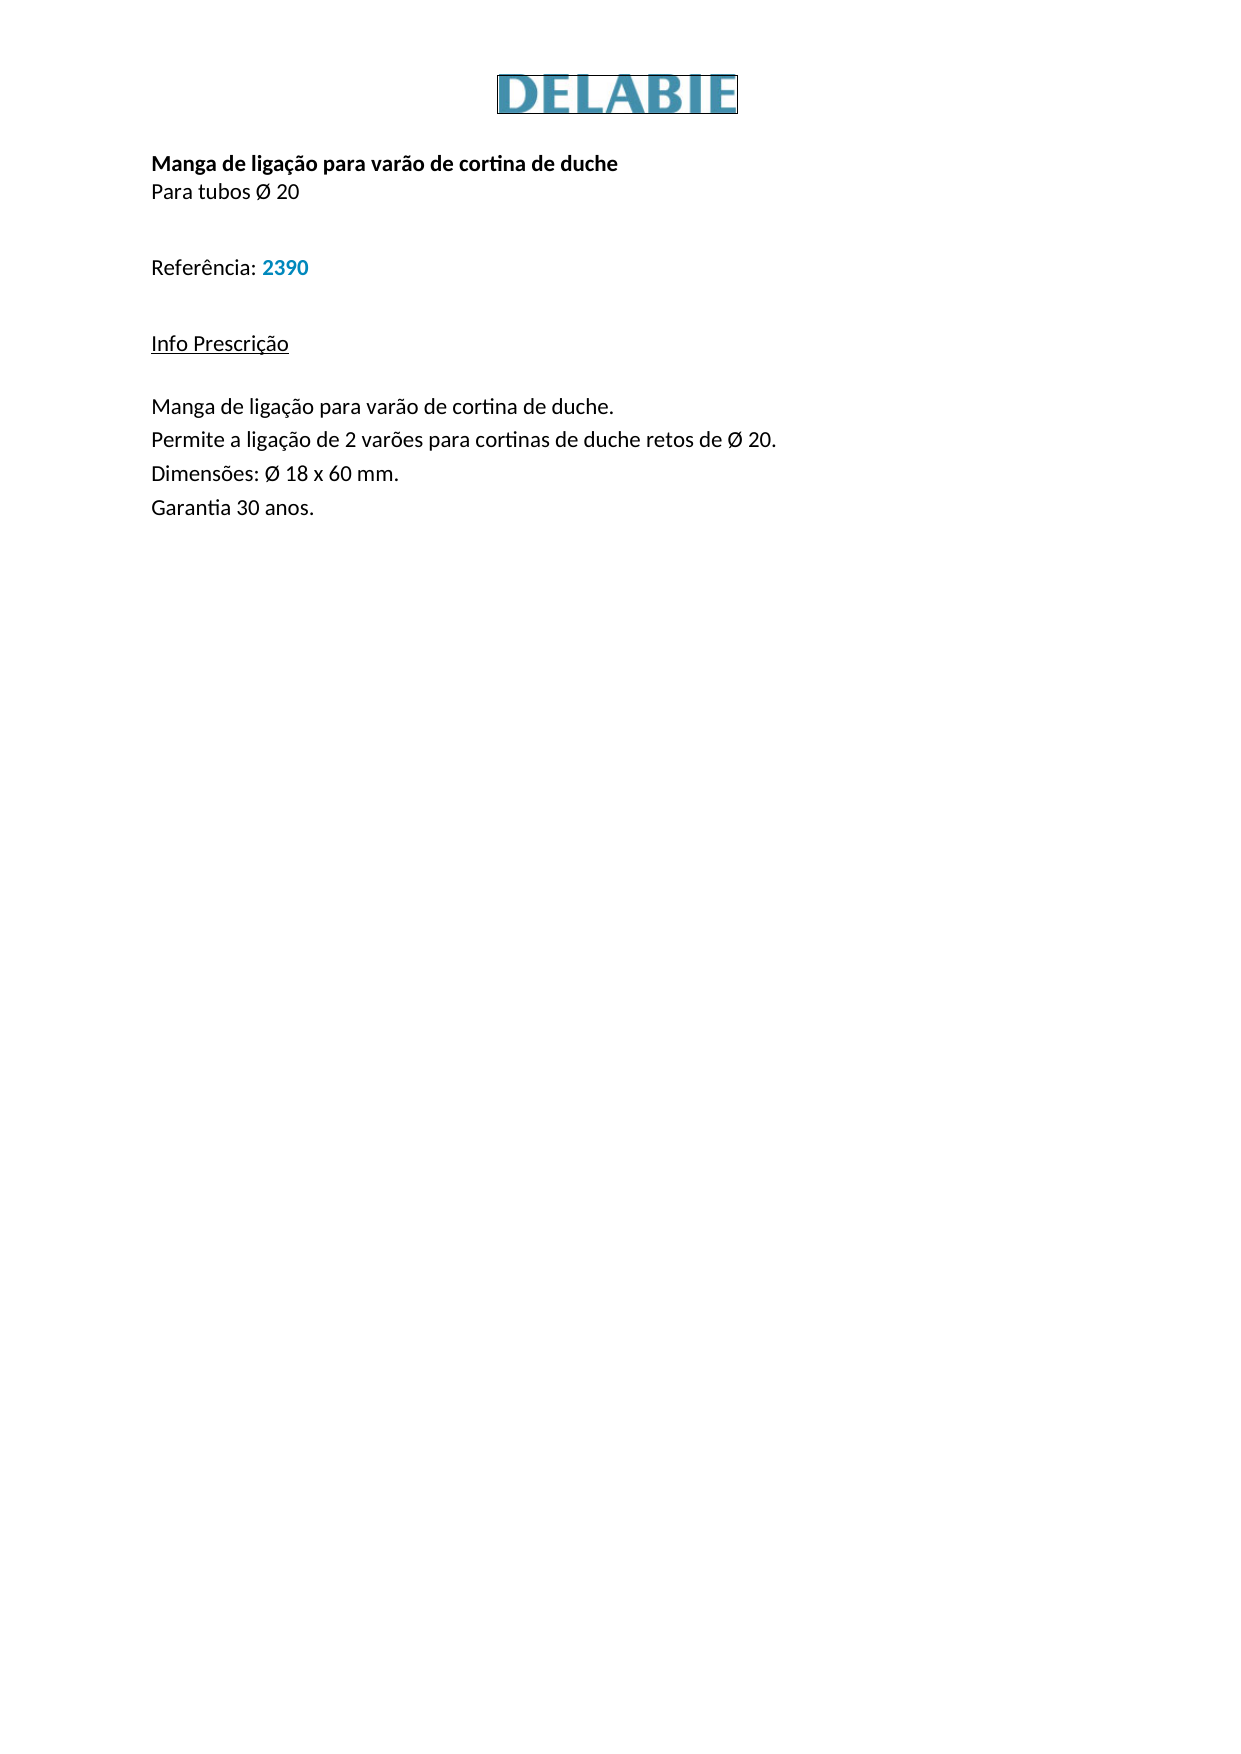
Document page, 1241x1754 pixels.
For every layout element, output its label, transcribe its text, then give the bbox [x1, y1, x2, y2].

text Manga de ligação para varão de cortina de duche. [151, 392, 1084, 420]
text Para tubos Ø 20 [151, 177, 1084, 205]
text Permite a ligação de 2 varões para cortinas de duche retos de Ø 20. [151, 426, 1084, 453]
text Info Prescrição [151, 329, 1084, 357]
picture [498, 76, 737, 113]
text Referência: 2390 [151, 253, 1084, 281]
text Manga de ligação para varão de cortina de duche [151, 149, 1084, 177]
text Garantia 30 anos. [151, 493, 1084, 521]
text Dimensões: Ø 18 x 60 mm. [151, 459, 1084, 487]
